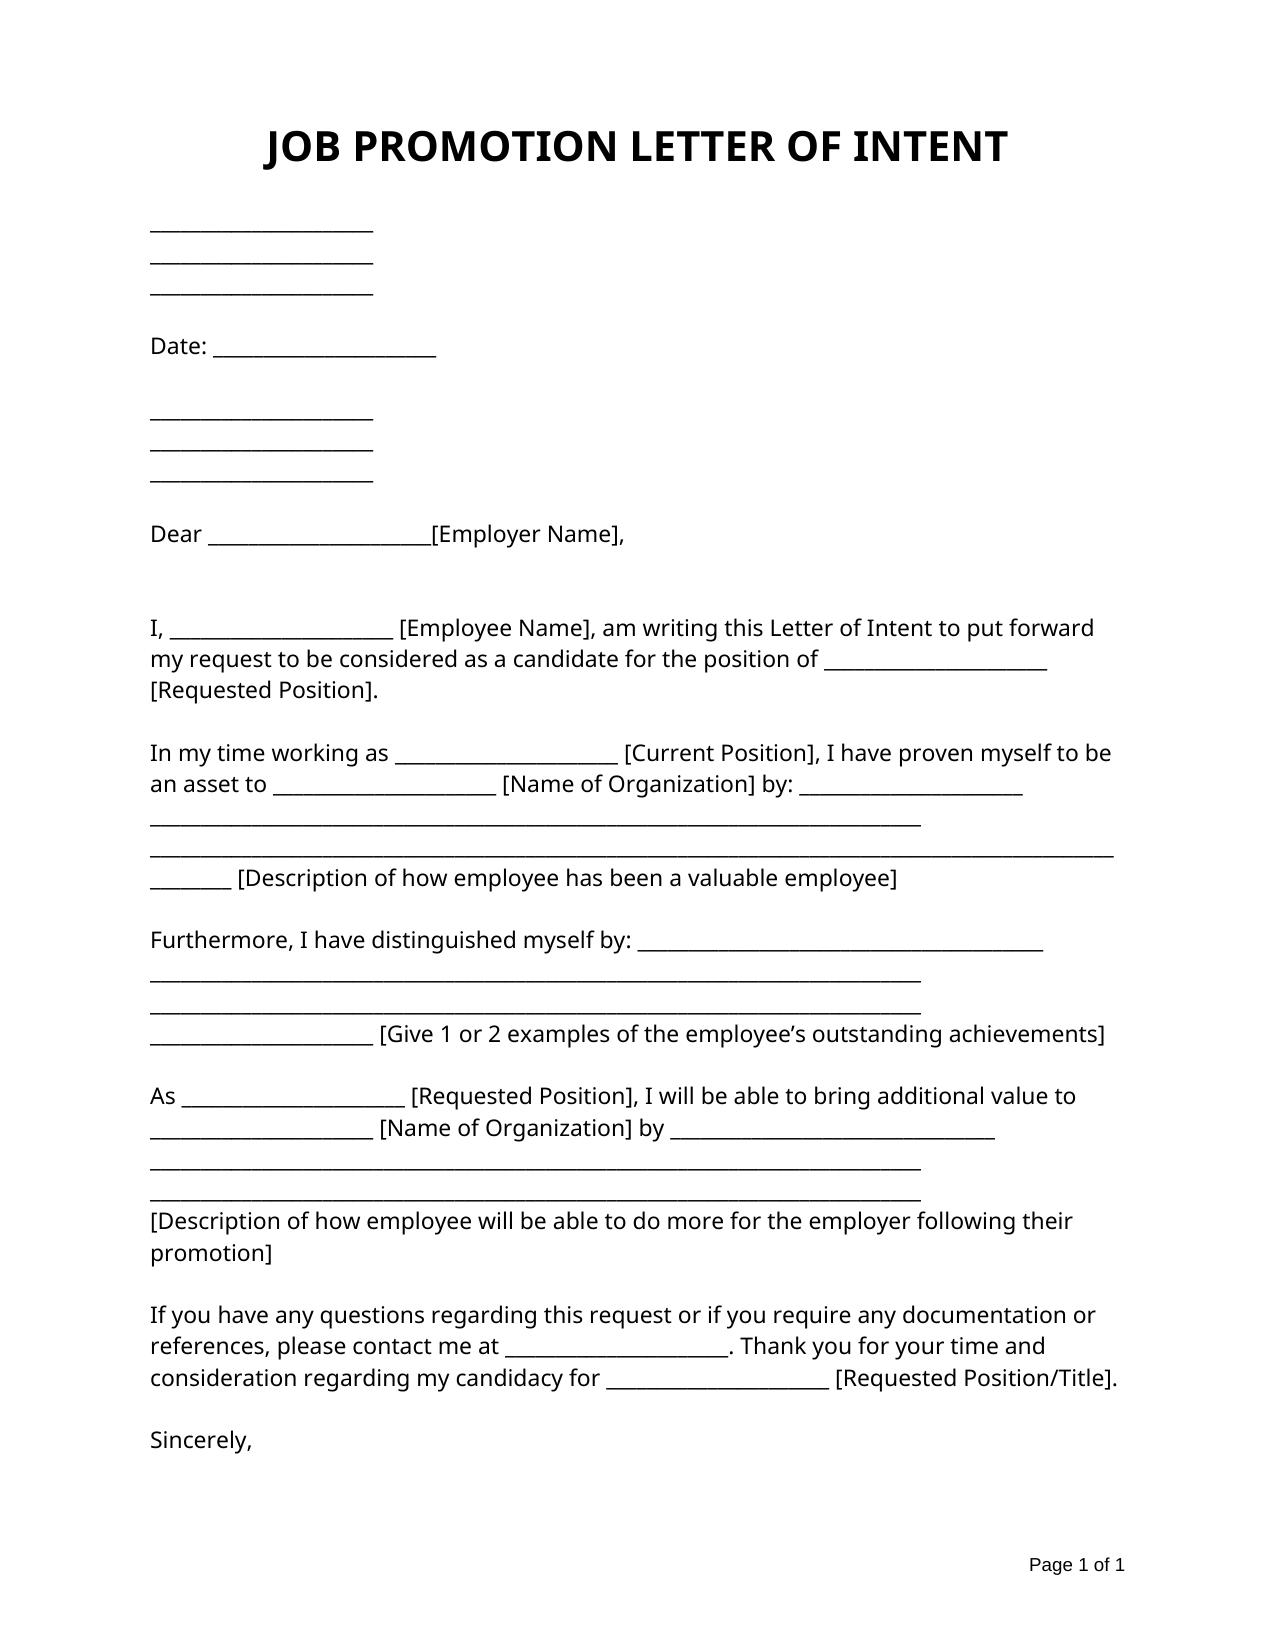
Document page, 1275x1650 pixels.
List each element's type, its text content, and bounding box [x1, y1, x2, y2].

text Dear ______________________[Employer Name], [150, 518, 1125, 549]
text ______________________ [150, 236, 1125, 268]
text ____________________________________________________________________________ [150, 1174, 1125, 1205]
text ______________________ [150, 393, 1125, 424]
text ______________________ [150, 205, 1125, 236]
text ______________________ [150, 455, 1125, 486]
text Sincerely, [150, 1424, 1125, 1455]
text ______________________ [150, 424, 1125, 455]
text ____________________________________________________________________________ [150, 986, 1125, 1018]
text [Description of how employee will be able to do more for the employer following their promotion] [150, 1205, 1125, 1268]
text ______________________ [150, 268, 1125, 299]
text If you have any questions regarding this request or if you require any documentation or references, please contact me at ______________________. Thank you for your time and consideration regarding my candidacy for ______________________ [Requested Position/Title]. [150, 1299, 1125, 1393]
text ____________________________________________________________________________ [150, 955, 1125, 986]
text I, ______________________ [Employee Name], am writing this Letter of Intent to put forward my request to be considered as a candidate for the position of ______________________ [Requested Position]. [150, 611, 1125, 705]
text ______________________ [Give 1 or 2 examples of the employee’s outstanding achievements] [150, 1018, 1125, 1049]
text Date: ______________________ [150, 330, 1125, 361]
text ____________________________________________________________________________ [150, 799, 1125, 830]
text In my time working as ______________________ [Current Position], I have proven myself to be an asset to ______________________ [Name of Organization] by: ______________________ [150, 736, 1125, 799]
text Furthermore, I have distinguished myself by: ________________________________________ [150, 924, 1125, 955]
text JOB PROMOTION LETTER OF INTENT [150, 117, 1125, 174]
text _______________________________________________________________________________________________________ [Description of how employee has been a valuable employee] [150, 830, 1125, 893]
text As ______________________ [Requested Position], I will be able to bring additional value to ______________________ [Name of Organization] by ________________________________ [150, 1080, 1125, 1143]
text ____________________________________________________________________________ [150, 1143, 1125, 1174]
